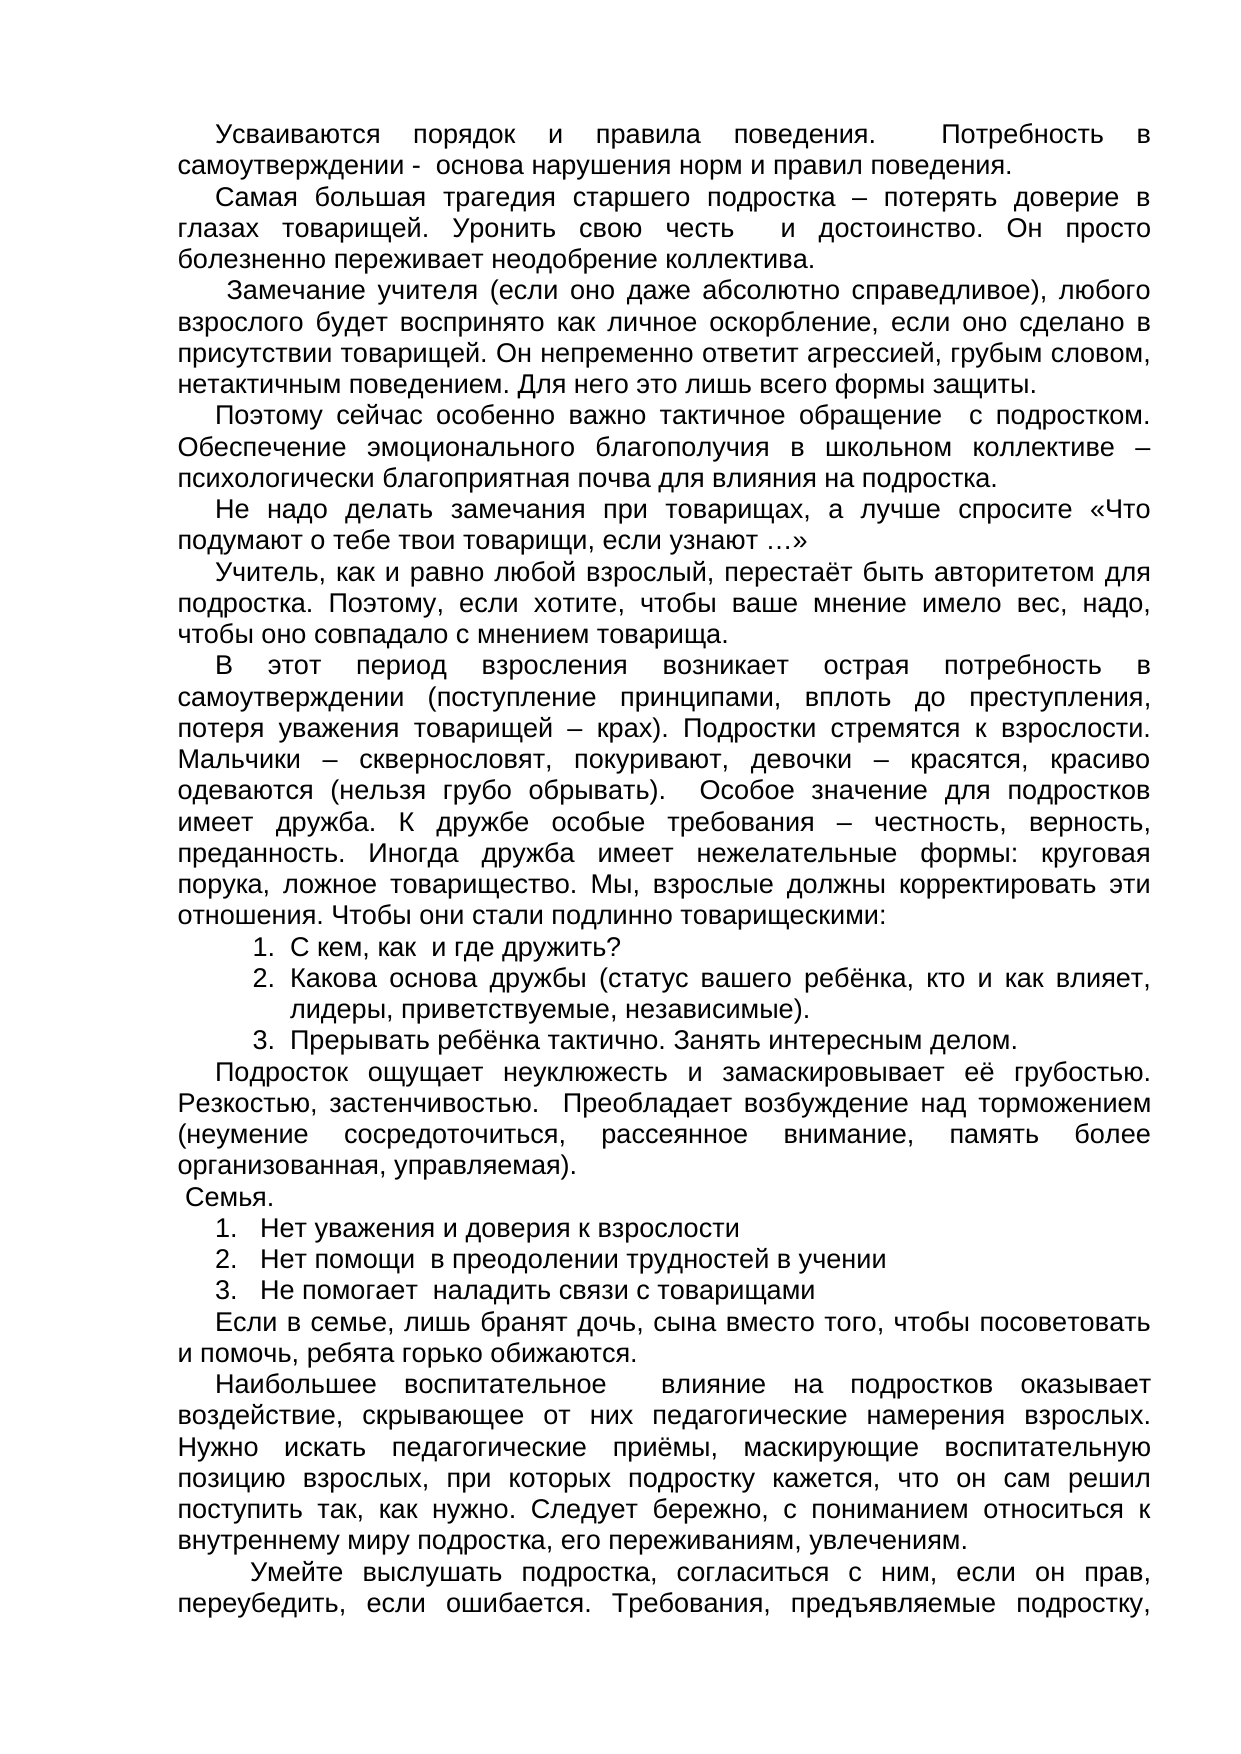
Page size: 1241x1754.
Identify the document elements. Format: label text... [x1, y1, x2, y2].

list Самая большая трагедия старшего подростка – потерять доверие в глазах товарищей. Уронить свою честь и достоинство. Он просто болезненно переживает неодобрение коллектива. [177, 181, 1152, 274]
list Прерывать ребёнка тактично. Занять интересным делом. [252, 1024, 1152, 1056]
text Если в семье, лишь бранят дочь, сына вместо того, чтобы посоветовать и помочь, ребята горько обижаются. [177, 1306, 1152, 1368]
text Семья. [177, 1181, 1152, 1212]
list Поэтому сейчас особенно важно тактичное обращение с подростком. Обеспечение эмоционального благополучия в школьном коллективе – психологически благоприятная почва для влияния на подростка. [177, 399, 1152, 493]
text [177, 1556, 1152, 1618]
list Нет помощи в преодолении трудностей в учении [215, 1243, 1152, 1274]
text Подросток ощущает неуклюжесть и замаскировывает её грубостью. Резкостью, застенчивостью. Преобладает возбуждение над торможением (неумение сосредоточиться, рассеянное внимание, память более организованная, управляемая). [177, 1056, 1152, 1181]
list Не надо делать замечания при товарищах, а лучше спросите «Что подумают о тебе твои товарищи, если узнают …» [177, 493, 1152, 556]
text Наибольшее воспитательное влияние на подростков оказывает воздействие, скрывающее от них педагогические намерения взрослых. Нужно искать педагогические приёмы, маскирующие воспитательную позицию взрослых, при которых подростку кажется, что он сам решил поступить так, как нужно. Следует бережно, с пониманием относиться к внутреннему миру подростка, его переживаниям, увлечениям. [177, 1368, 1152, 1556]
list Учитель, как и равно любой взрослый, перестаёт быть авторитетом для подростка. Поэтому, если хотите, чтобы ваше мнение имело вес, надо, чтобы оно совпадало с мнением товарища. [177, 556, 1152, 649]
list Нет уважения и доверия к взрослости [215, 1212, 1152, 1243]
list Не помогает наладить связи с товарищами [215, 1274, 1152, 1306]
list Усваиваются порядок и правила поведения. Потребность в самоутверждении - основа нарушения норм и правил поведения. [177, 118, 1152, 181]
list С кем, как и где дружить? [252, 931, 1152, 962]
list Замечание учителя (если оно даже абсолютно справедливое), любого взрослого будет воспринято как личное оскорбление, если оно сделано в присутствии товарищей. Он непременно ответит агрессией, грубым словом, нетактичным поведением. Для него это лишь всего формы защиты. [177, 274, 1152, 399]
list В этот период взросления возникает острая потребность в самоутверждении (поступление принципами, вплоть до преступления, потеря уважения товарищей – крах). Подростки стремятся к взрослости. Мальчики – сквернословят, покуривают, девочки – красятся, красиво одеваются (нельзя грубо обрывать). Особое значение для подростков имеет дружба. К дружбе особые требования – честность, верность, преданность. Иногда дружба имеет нежелательные формы: круговая порука, ложное товарищество. Мы, взрослые должны корректировать эти отношения. Чтобы они стали подлинно товарищескими: [177, 649, 1152, 931]
list Какова основа дружбы (статус вашего ребёнка, кто и как влияет, лидеры, приветствуемые, независимые). [252, 962, 1152, 1024]
